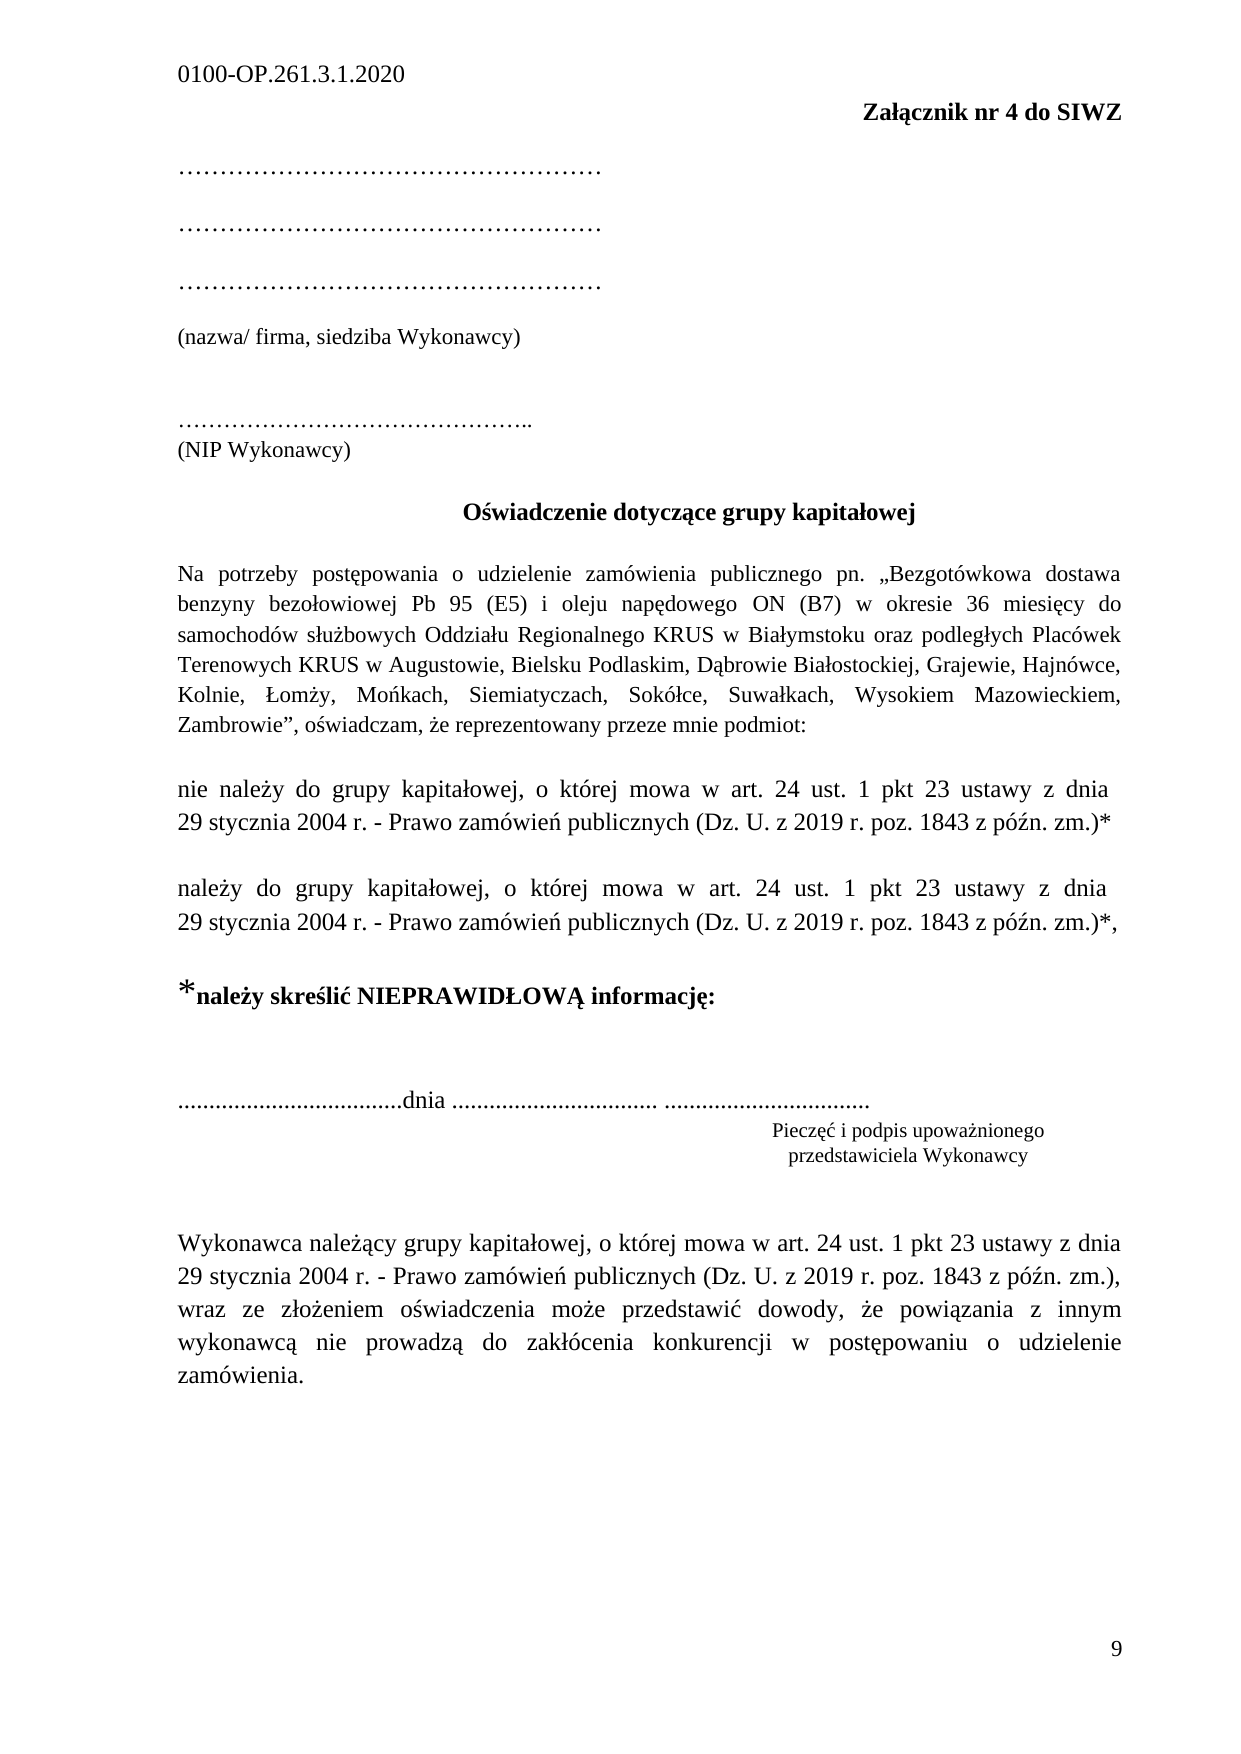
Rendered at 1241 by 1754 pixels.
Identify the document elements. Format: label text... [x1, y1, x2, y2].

text …………………………………………… [177, 208, 1122, 237]
text Załącznik nr 4 do SIWZ [177, 97, 1122, 126]
text przedstawiciela Wykonawcy [694, 1142, 1122, 1167]
text (nazwa/ firma, siedziba Wykonawcy) [177, 323, 1122, 350]
text Na potrzeby postępowania o udzielenie zamówienia publicznego pn. „Bezgotówkowa dostawa benzyny bezołowiowej Pb 95 (E5) i oleju napędowego ON (B7) w okresie 36 miesięcy do samochodów służbowych Oddziału Regionalnego KRUS w Białymstoku oraz podległych Placówek Terenowych KRUS w Augustowie, Bielsku Podlaskim, Dąbrowie Białostockiej, Grajewie, Hajnówce, Kolnie, Łomży, Mońkach, Siemiatyczach, Sokółce, Suwałkach, Wysokiem Mazowieckiem, Zambrowie”, oświadczam, że reprezentowany przeze mnie podmiot: [177, 560, 1122, 738]
text *należy skreślić NIEPRAWIDŁOWĄ informację: [177, 970, 1122, 1013]
text (NIP Wykonawcy) [177, 437, 1122, 463]
text ....................................dnia ................................. ................................. [177, 1085, 1122, 1114]
text należy do grupy kapitałowej, o której mowa w art. 24 ust. 1 pkt 23 ustawy z dnia 29 stycznia 2004 r. - Prawo zamówień publicznych (Dz. U. z 2019 r. poz. 1843 z późn. zm.)*, [177, 873, 1122, 935]
text Oświadczenie dotyczące grupy kapitałowej [177, 497, 1201, 526]
text Wykonawca należący grupy kapitałowej, o której mowa w art. 24 ust. 1 pkt 23 ustawy z dnia 29 stycznia 2004 r. - Prawo zamówień publicznych (Dz. U. z 2019 r. poz. 1843 z późn. zm.), wraz ze złożeniem oświadczenia może przedstawić dowody, że powiązania z innym wykonawcą nie prowadzą do zakłócenia konkurencji w postępowaniu o udzielenie zamówienia. [177, 1228, 1122, 1389]
text nie należy do grupy kapitałowej, o której mowa w art. 24 ust. 1 pkt 23 ustawy z dnia 29 stycznia 2004 r. - Prawo zamówień publicznych (Dz. U. z 2019 r. poz. 1843 z późn. zm.)* [177, 774, 1122, 836]
text …………………………………………… [177, 151, 1122, 180]
text Pieczęć i podpis upoważnionego [694, 1118, 1122, 1142]
text …………………………………………… [177, 266, 1122, 295]
text ……………………………………….. [177, 406, 1122, 433]
